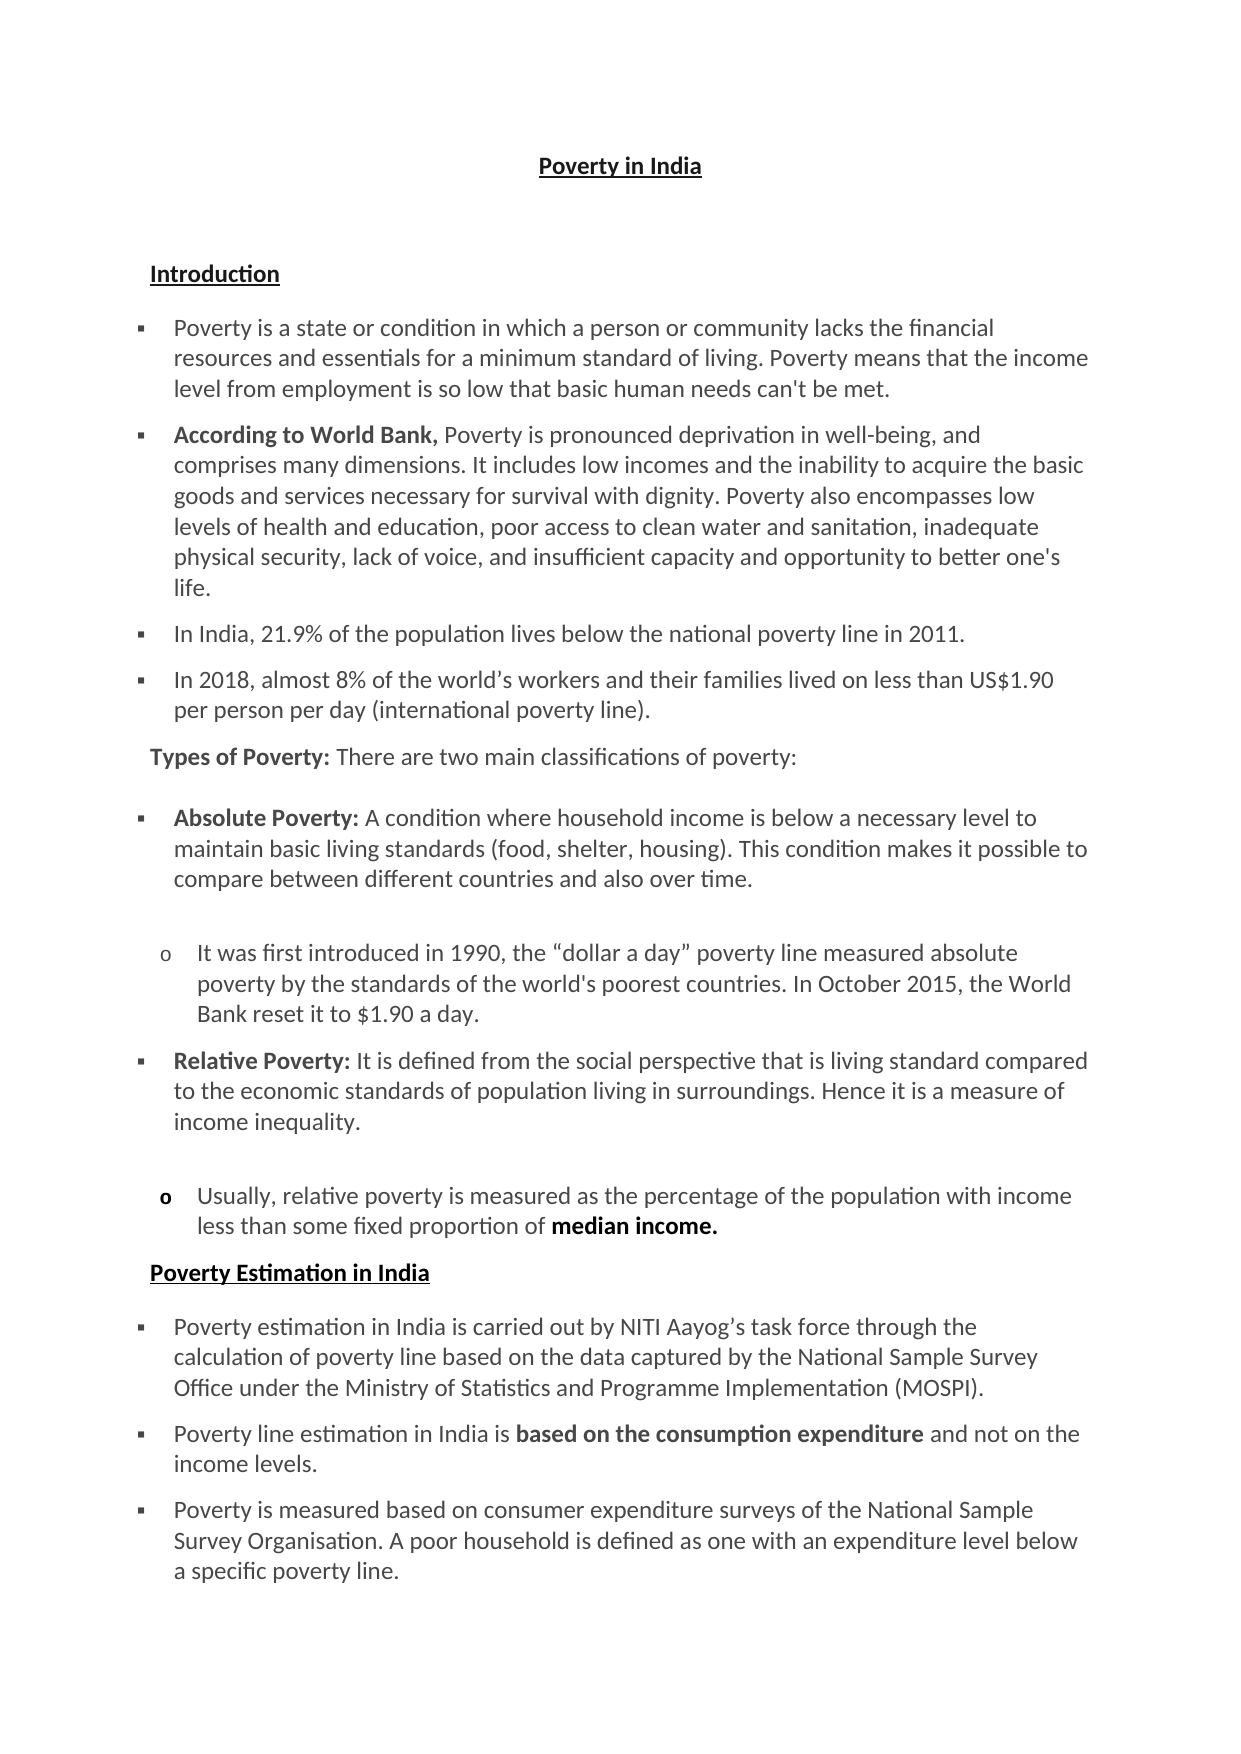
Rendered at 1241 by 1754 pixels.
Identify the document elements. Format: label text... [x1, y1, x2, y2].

list According to World Bank, Poverty is pronounced deprivation in well-being, and comprises many dimensions. It includes low incomes and the inability to acquire the basic goods and services necessary for survival with dignity. Poverty also encompasses low levels of health and education, poor access to clean water and sanitation, inadequate physical security, lack of voice, and insufficient capacity and opportunity to better one's life. [136, 419, 1090, 602]
text Poverty in India [150, 150, 1090, 181]
list Poverty is measured based on consumer expenditure surveys of the National Sample Survey Organisation. A poor household is defined as one with an expenditure level below a specific poverty line. [136, 1494, 1090, 1586]
list It was first introduced in 1990, the “dollar a day” poverty line measured absolute poverty by the standards of the world's poorest countries. In October 2015, the World Bank reset it to $1.90 a day. [159, 938, 1090, 1029]
text Types of Poverty: There are two main classifications of poverty: [150, 741, 1090, 771]
list Absolute Poverty: A condition where household income is below a necessary level to maintain basic living standards (food, shelter, housing). This condition makes it possible to compare between different countries and also over time. [136, 802, 1090, 922]
text Poverty Estimation in India [150, 1257, 1090, 1287]
list Relative Poverty: It is defined from the social perspective that is living standard compared to the economic standards of population living in surroundings. Hence it is a measure of income inequality. [136, 1045, 1090, 1164]
list Usually, relative poverty is measured as the percentage of the population with income less than some fixed proportion of median income. [159, 1180, 1090, 1241]
list In India, 21.9% of the population lives below the national poverty line in 2011. [136, 618, 1090, 648]
list Poverty line estimation in India is based on the consumption expenditure and not on the income levels. [136, 1418, 1090, 1479]
list In 2018, almost 8% of the world’s workers and their families lived on less than US$1.90 per person per day (international poverty line). [136, 664, 1090, 725]
list Poverty is a state or condition in which a person or community lacks the financial resources and essentials for a minimum standard of living. Poverty means that the income level from employment is so low that basic human needs can't be met. [136, 312, 1090, 403]
list Poverty estimation in India is carried out by NITI Aayog’s task force through the calculation of poverty line based on the data captured by the National Sample Survey Office under the Ministry of Statistics and Programme Implementation (MOSPI). [136, 1311, 1090, 1402]
text Introduction [150, 258, 1090, 288]
